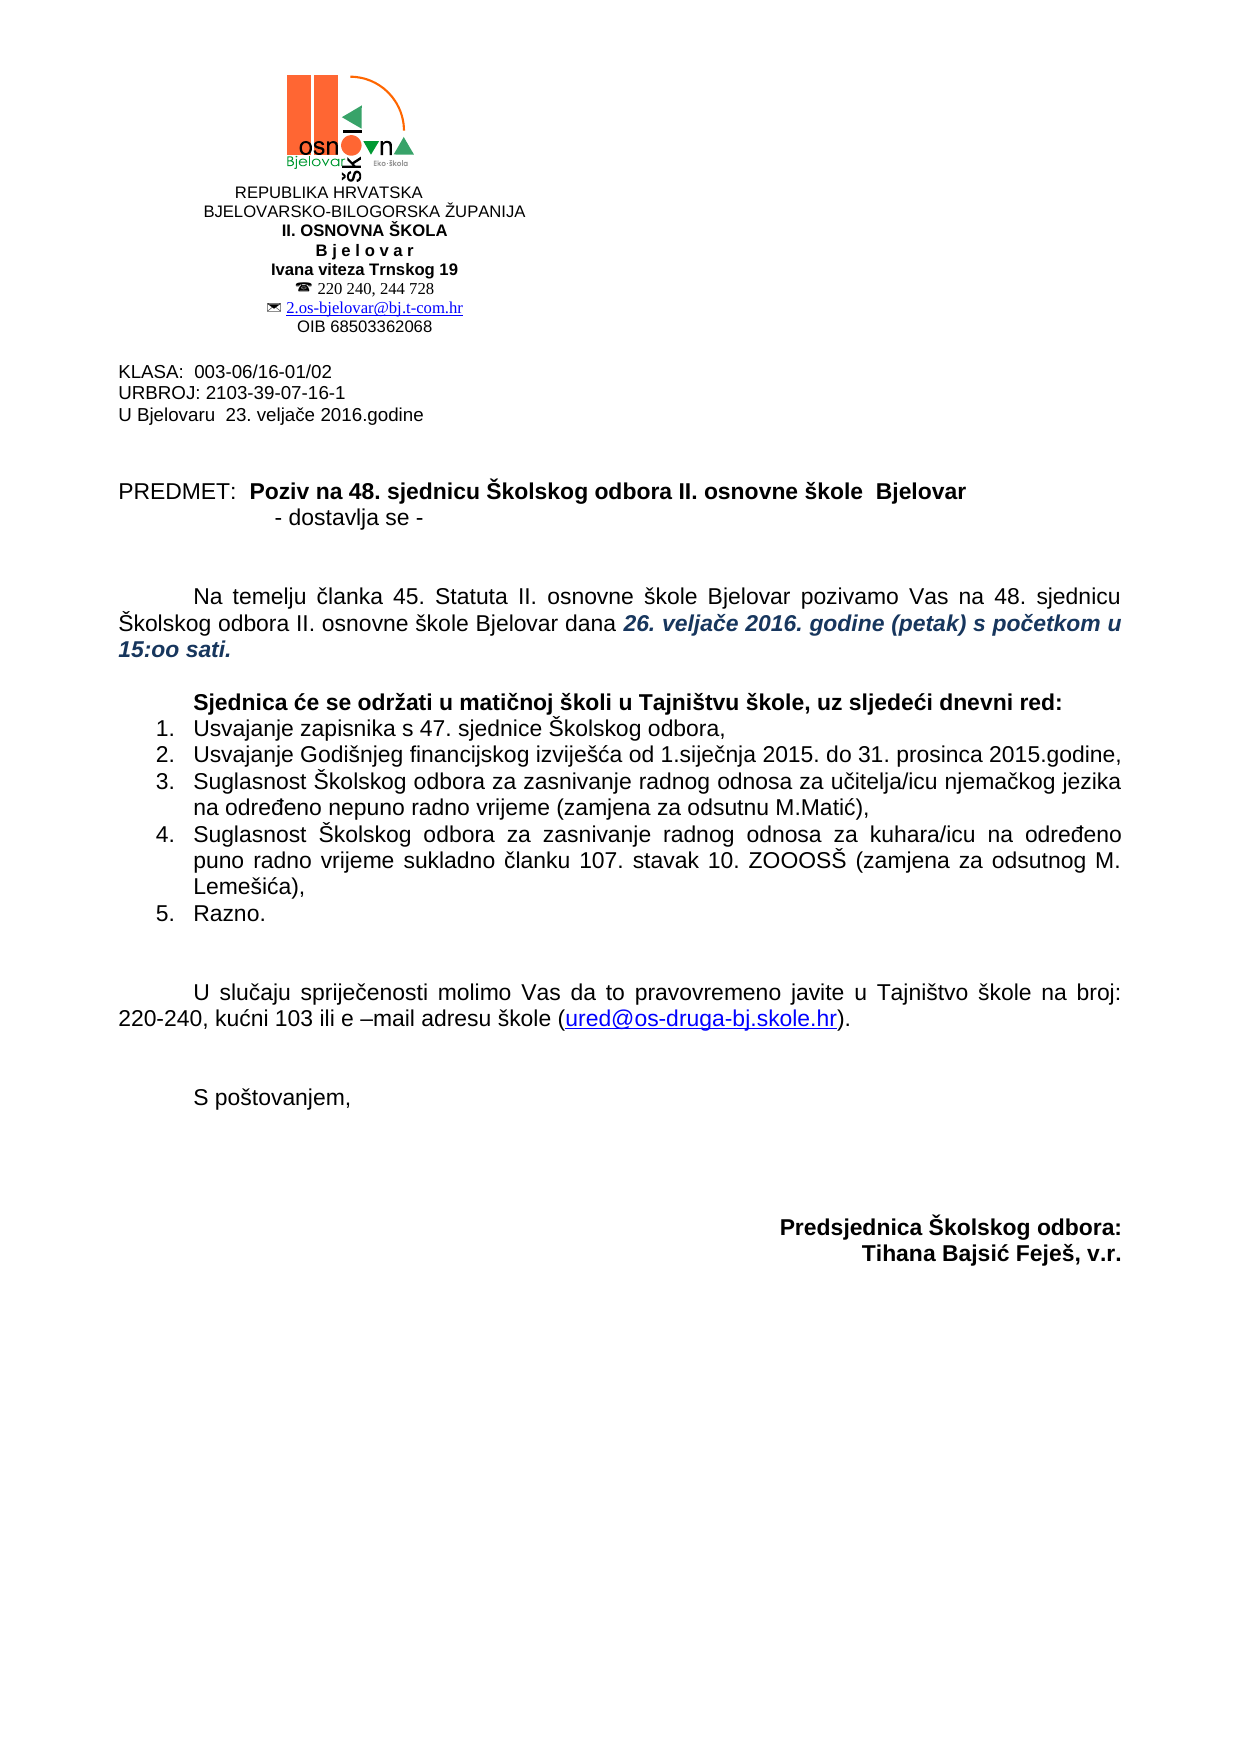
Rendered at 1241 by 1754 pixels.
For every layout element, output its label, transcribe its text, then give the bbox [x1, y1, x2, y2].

text 2.os-bjelovar@bj.t-com.hr [118, 298, 611, 317]
text - dostavlja se - [118, 504, 1122, 531]
text KLASA: 003-06/16-01/02 [118, 360, 1122, 382]
text S poštovanjem, [156, 1084, 1122, 1110]
text OIB 68503362068 [118, 317, 611, 336]
text Predsjednica Školskog odbora: [118, 1213, 1122, 1240]
text U Bjelovaru 23. veljače 2016.godine [118, 403, 1122, 425]
subtitle II. OSNOVNA ŠKOLA [118, 221, 611, 240]
text Na temelju članka 45. Statuta II. osnovne škole Bjelovar pozivamo Vas na 48. sjednicu Školskog odbora II. osnovne škole Bjelovar dana 26. veljače 2016. godine (petak) s početkom u 15:oo sati. [118, 583, 1122, 662]
subtitle REPUBLIKA HRVATSKA [118, 183, 611, 202]
list Usvajanje Godišnjeg financijskog izviješća od 1.siječnja 2015. do 31. prosinca 2015.godine, [156, 741, 1122, 768]
subtitle BJELOVARSKO-BILOGORSKA ŽUPANIJA [118, 202, 611, 221]
list Razno. [156, 899, 1122, 926]
list Suglasnost Školskog odbora za zasnivanje radnog odnosa za učitelja/icu njemačkog jezika na određeno nepuno radno vrijeme (zamjena za odsutnu M.Matić), [156, 768, 1122, 821]
text PREDMET: Poziv na 48. sjednicu Školskog odbora II. osnovne škole Bjelovar [118, 478, 1122, 504]
list Usvajanje zapisnika s 47. sjednice Školskog odbora, [156, 715, 1122, 741]
list Suglasnost Školskog odbora za zasnivanje radnog odnosa za kuhara/icu na određeno puno radno vrijeme sukladno članku 107. stavak 10. ZOOOSŠ (zamjena za odsutnog M. Lemešića), [156, 821, 1122, 899]
text U slučaju spriječenosti molimo Vas da to pravovremeno javite u Tajništvo škole na broj: 220-240, kućni 103 ili e –mail adresu škole (ured@os-druga-bj.skole.hr). [118, 979, 1122, 1031]
text URBROJ: 2103-39-07-16-1 [118, 382, 1122, 403]
text B j e l o v a r [118, 240, 611, 259]
text Tihana Bajsić Feješ, v.r. [118, 1240, 1122, 1266]
text Sjednica će se održati u matičnoj školi u Tajništvu škole, uz sljedeći dnevni red: [118, 689, 1122, 715]
subtitle Ivana viteza Trnskog 19 [118, 259, 611, 279]
text 220 240, 244 728 [118, 279, 611, 298]
